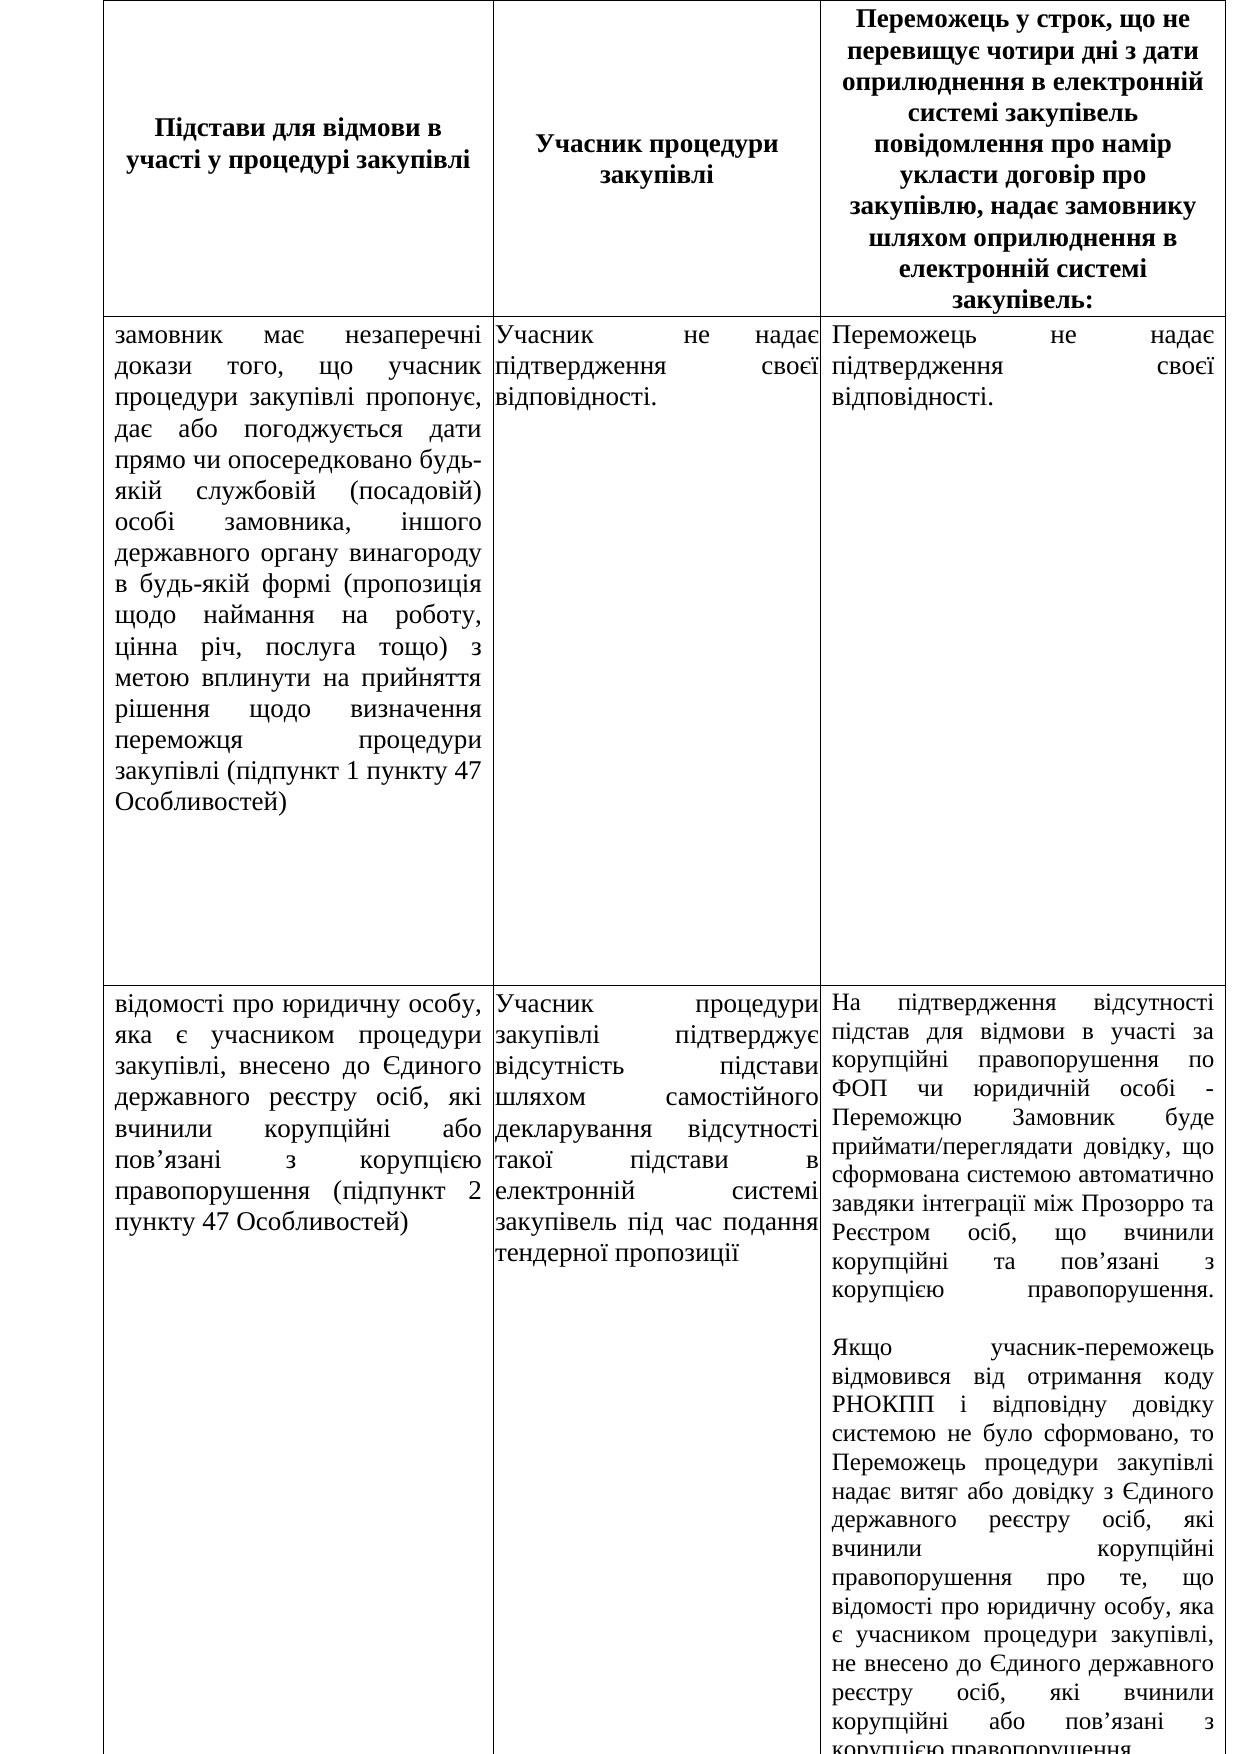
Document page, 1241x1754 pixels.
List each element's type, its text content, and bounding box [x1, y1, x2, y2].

table_header Переможець у строк, що не перевищує чотири дні з дати оприлюднення в електронній системі закупівель повідомлення про намір укласти договір про закупівлю, надає замовнику шляхом оприлюднення в електронній системі закупівель: [821, 1, 1225, 316]
table_cell На підтвердження відсутності підстав для відмови в участі за корупційні правопорушення по ФОП чи юридичній особі -Переможцю Замовник буде приймати/переглядати довідку, що сформована системою автоматично завдяки інтеграції між Прозорро та Реєстром осіб, що вчинили корупційні та пов’язані з корупцією правопорушення. Якщо учасник-переможець відмовився від отримання коду РНОКПП і відповідну довідку системою не було сформовано, то Переможець процедури закупівлі надає витяг або довідку з Єдиного державного реєстру осіб, які вчинили корупційні правопорушення про те, що відомості про юридичну особу, яка є учасником процедури закупівлі, не внесено до Єдиного державного реєстру осіб, які вчинили корупційні або пов’язані з корупцією правопорушення [821, 986, 1225, 1754]
table_header Учасник процедури закупівлі [494, 1, 820, 316]
table_cell Учасник процедури закупівлі підтверджує відсутність підстави шляхом самостійного декларування відсутності такої підстави в електронній системі закупівель під час подання тендерної пропозиції [494, 986, 820, 1754]
table_cell відомості про юридичну особу, яка є учасником процедури закупівлі, внесено до Єдиного державного реєстру осіб, які вчинили корупційні або пов’язані з корупцією правопорушення (підпункт 2 пункту 47 Особливостей) [104, 986, 493, 1754]
table_cell замовник має незаперечні докази того, що учасник процедури закупівлі пропонує, дає або погоджується дати прямо чи опосередковано будь-якій службовій (посадовій) особі замовника, іншого державного органу винагороду в будь-якій формі (пропозиція щодо наймання на роботу, цінна річ, послуга тощо) з метою вплинути на прийняття рішення щодо визначення переможця процедури закупівлі (підпункт 1 пункту 47 Особливостей) [104, 317, 493, 984]
table_cell Переможець не надає підтвердження своєї відповідності. [821, 317, 1225, 984]
table_header Підстави для відмови в участі у процедурі закупівлі [104, 1, 493, 316]
table_cell Учасник не надає підтвердження своєї відповідності. [494, 317, 820, 984]
